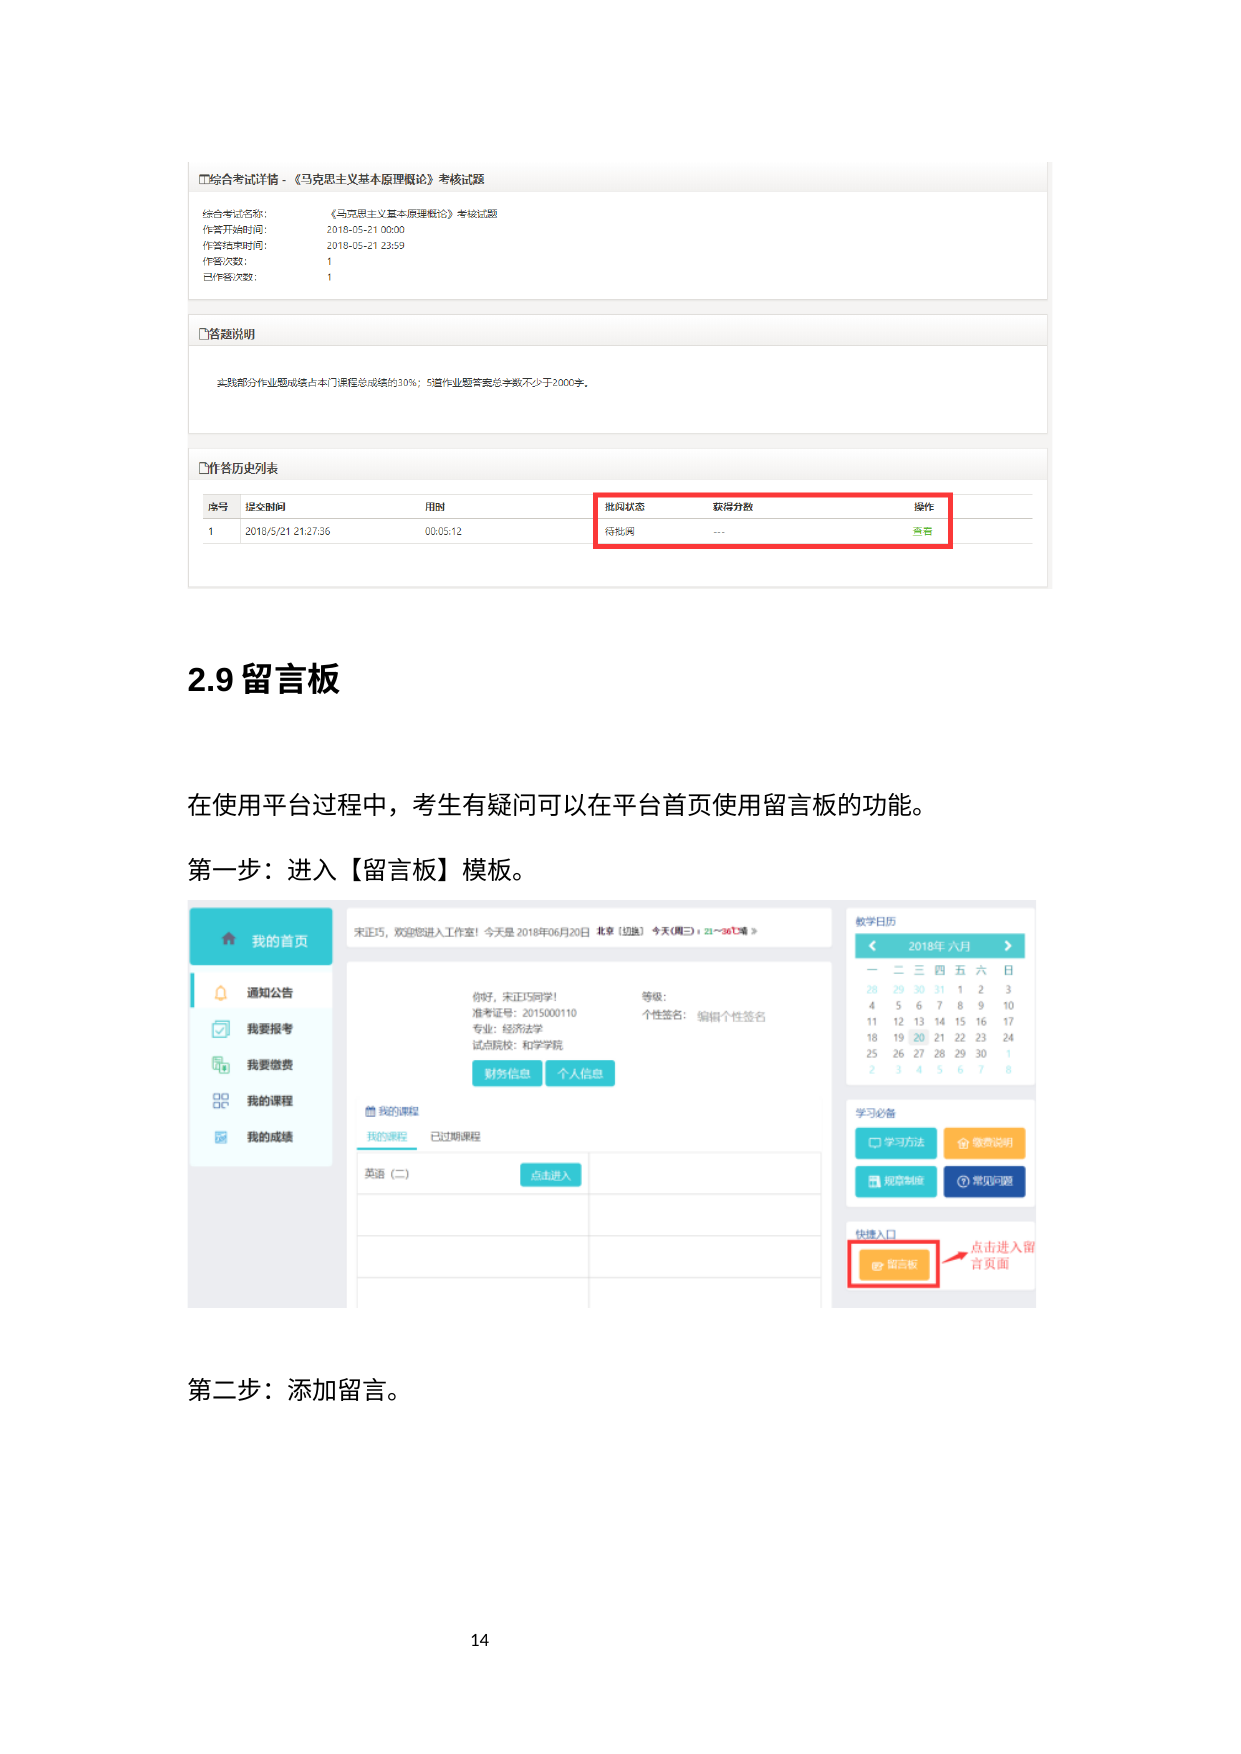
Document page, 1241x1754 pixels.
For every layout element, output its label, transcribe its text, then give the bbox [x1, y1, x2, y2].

text 在使用平台过程中，考生有疑问可以在平台首页使用留言板的功能。 [187, 771, 1053, 836]
text 第一步：进入【留言板】模板。 [187, 836, 1053, 901]
text 第二步：添加留言。 [187, 1356, 1053, 1421]
picture [187, 162, 1053, 589]
subtitle 2.9留言板 [187, 644, 1053, 709]
picture [187, 900, 1037, 1308]
